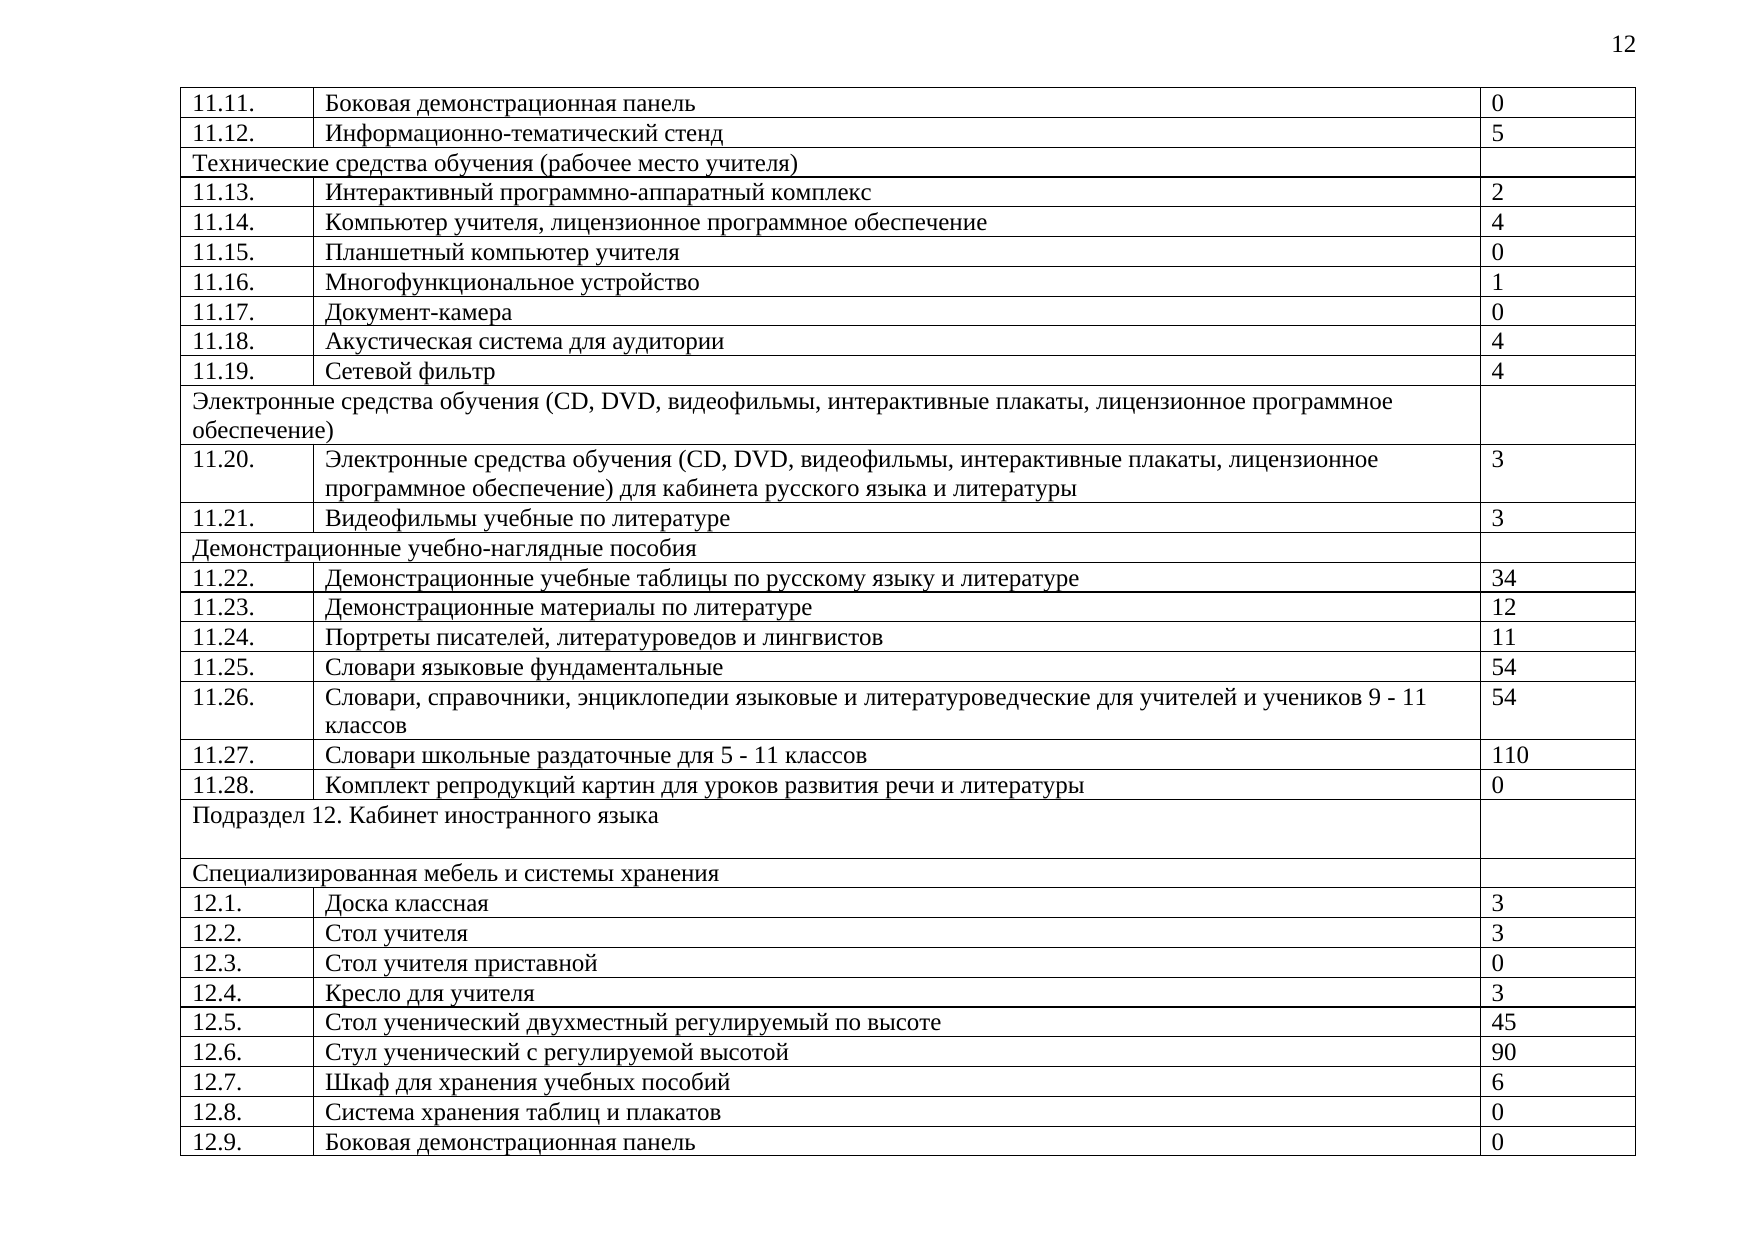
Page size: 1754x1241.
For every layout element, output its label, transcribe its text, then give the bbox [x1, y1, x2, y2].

table_cell Стол учителя [314, 918, 1480, 947]
table_cell Подраздел 12. Кабинет иностранного языка [181, 800, 1480, 857]
table_cell 4 [1481, 356, 1635, 385]
table_cell 5 [1481, 118, 1635, 147]
table_cell 11.23. [181, 593, 313, 621]
table_cell 3 [1481, 445, 1635, 502]
table_cell Планшетный компьютер учителя [314, 237, 1480, 266]
table_cell Кресло для учителя [314, 978, 1480, 1006]
table_cell Комплект репродукций картин для уроков развития речи и литературы [314, 770, 1480, 799]
table_cell Словари школьные раздаточные для 5 - 11 классов [314, 740, 1480, 769]
table_cell Портреты писателей, литературоведов и лингвистов [314, 622, 1480, 651]
table_cell 0 [1481, 948, 1635, 977]
table_cell [1481, 859, 1635, 887]
table_cell 11.14. [181, 207, 313, 236]
table_cell Демонстрационные учебные таблицы по русскому языку и литературе [314, 563, 1480, 591]
table_cell 2 [1481, 178, 1635, 206]
table_cell Видеофильмы учебные по литературе [314, 503, 1480, 532]
table_cell 11.16. [181, 267, 313, 296]
table_cell 11.15. [181, 237, 313, 266]
table_cell 11.20. [181, 445, 313, 502]
table_cell [1481, 386, 1635, 443]
table_cell 0 [1481, 1097, 1635, 1126]
table_cell Интерактивный программно-аппаратный комплекс [314, 178, 1480, 206]
table_cell 11.11. [181, 88, 313, 117]
table_cell Боковая демонстрационная панель [314, 88, 1480, 117]
table_cell 0 [1481, 1127, 1635, 1155]
table_cell [1481, 533, 1635, 562]
table_cell Боковая демонстрационная панель [314, 1127, 1480, 1155]
table_cell 12.8. [181, 1097, 313, 1126]
table_cell Компьютер учителя, лицензионное программное обеспечение [314, 207, 1480, 236]
table_cell [1481, 800, 1635, 857]
table_cell 11.12. [181, 118, 313, 147]
table_cell Электронные средства обучения (CD, DVD, видеофильмы, интерактивные плакаты, лицензионное программное обеспечение) [181, 386, 1480, 443]
table_cell Стол учителя приставной [314, 948, 1480, 977]
table_cell Система хранения таблиц и плакатов [314, 1097, 1480, 1126]
table_cell 4 [1481, 207, 1635, 236]
table_cell 0 [1481, 237, 1635, 266]
table_cell 12 [1481, 593, 1635, 621]
table_cell 12.9. [181, 1127, 313, 1155]
table_cell 0 [1481, 770, 1635, 799]
table_cell Демонстрационные учебно-наглядные пособия [181, 533, 1480, 562]
table_cell 11.25. [181, 652, 313, 681]
table_cell 6 [1481, 1067, 1635, 1096]
table_cell 11.26. [181, 682, 313, 739]
table_cell Словари, справочники, энциклопедии языковые и литературоведческие для учителей и учеников 9 - 11 классов [314, 682, 1480, 739]
table_cell 0 [1481, 297, 1635, 325]
table_cell Электронные средства обучения (CD, DVD, видеофильмы, интерактивные плакаты, лицензионное программное обеспечение) для кабинета русского языка и литературы [314, 445, 1480, 502]
table_cell 11.19. [181, 356, 313, 385]
table_cell 11.17. [181, 297, 313, 325]
table_cell 12.2. [181, 918, 313, 947]
table_cell 11.13. [181, 178, 313, 206]
table_cell 12.6. [181, 1037, 313, 1066]
table_cell 3 [1481, 978, 1635, 1006]
table_cell 11.22. [181, 563, 313, 591]
table_cell 110 [1481, 740, 1635, 769]
table_cell [1481, 148, 1635, 176]
table_cell 11.28. [181, 770, 313, 799]
table_cell 90 [1481, 1037, 1635, 1066]
table_cell 11.21. [181, 503, 313, 532]
table_cell Шкаф для хранения учебных пособий [314, 1067, 1480, 1096]
table_cell 12.3. [181, 948, 313, 977]
table_cell Доска классная [314, 888, 1480, 917]
table_cell 12.7. [181, 1067, 313, 1096]
table_cell 11.24. [181, 622, 313, 651]
table_cell Документ-камера [314, 297, 1480, 325]
table_cell 3 [1481, 503, 1635, 532]
table_cell 11 [1481, 622, 1635, 651]
table_cell 12.5. [181, 1008, 313, 1036]
table_cell Акустическая система для аудитории [314, 326, 1480, 355]
table_cell 45 [1481, 1008, 1635, 1036]
table_cell Демонстрационные материалы по литературе [314, 593, 1480, 621]
table_cell 12.1. [181, 888, 313, 917]
table_cell 54 [1481, 682, 1635, 739]
table_cell Многофункциональное устройство [314, 267, 1480, 296]
table_cell 0 [1481, 88, 1635, 117]
table_cell 3 [1481, 918, 1635, 947]
table_cell Стол ученический двухместный регулируемый по высоте [314, 1008, 1480, 1036]
table_cell 34 [1481, 563, 1635, 591]
table_cell 12.4. [181, 978, 313, 1006]
table_cell Информационно-тематический стенд [314, 118, 1480, 147]
table_cell 4 [1481, 326, 1635, 355]
table_cell 11.18. [181, 326, 313, 355]
table_cell 54 [1481, 652, 1635, 681]
table_cell Сетевой фильтр [314, 356, 1480, 385]
table_cell 3 [1481, 888, 1635, 917]
table_cell 1 [1481, 267, 1635, 296]
table_cell Специализированная мебель и системы хранения [181, 859, 1480, 887]
table_cell Стул ученический с регулируемой высотой [314, 1037, 1480, 1066]
table_cell Словари языковые фундаментальные [314, 652, 1480, 681]
table_cell Технические средства обучения (рабочее место учителя) [181, 148, 1480, 176]
table_cell 11.27. [181, 740, 313, 769]
